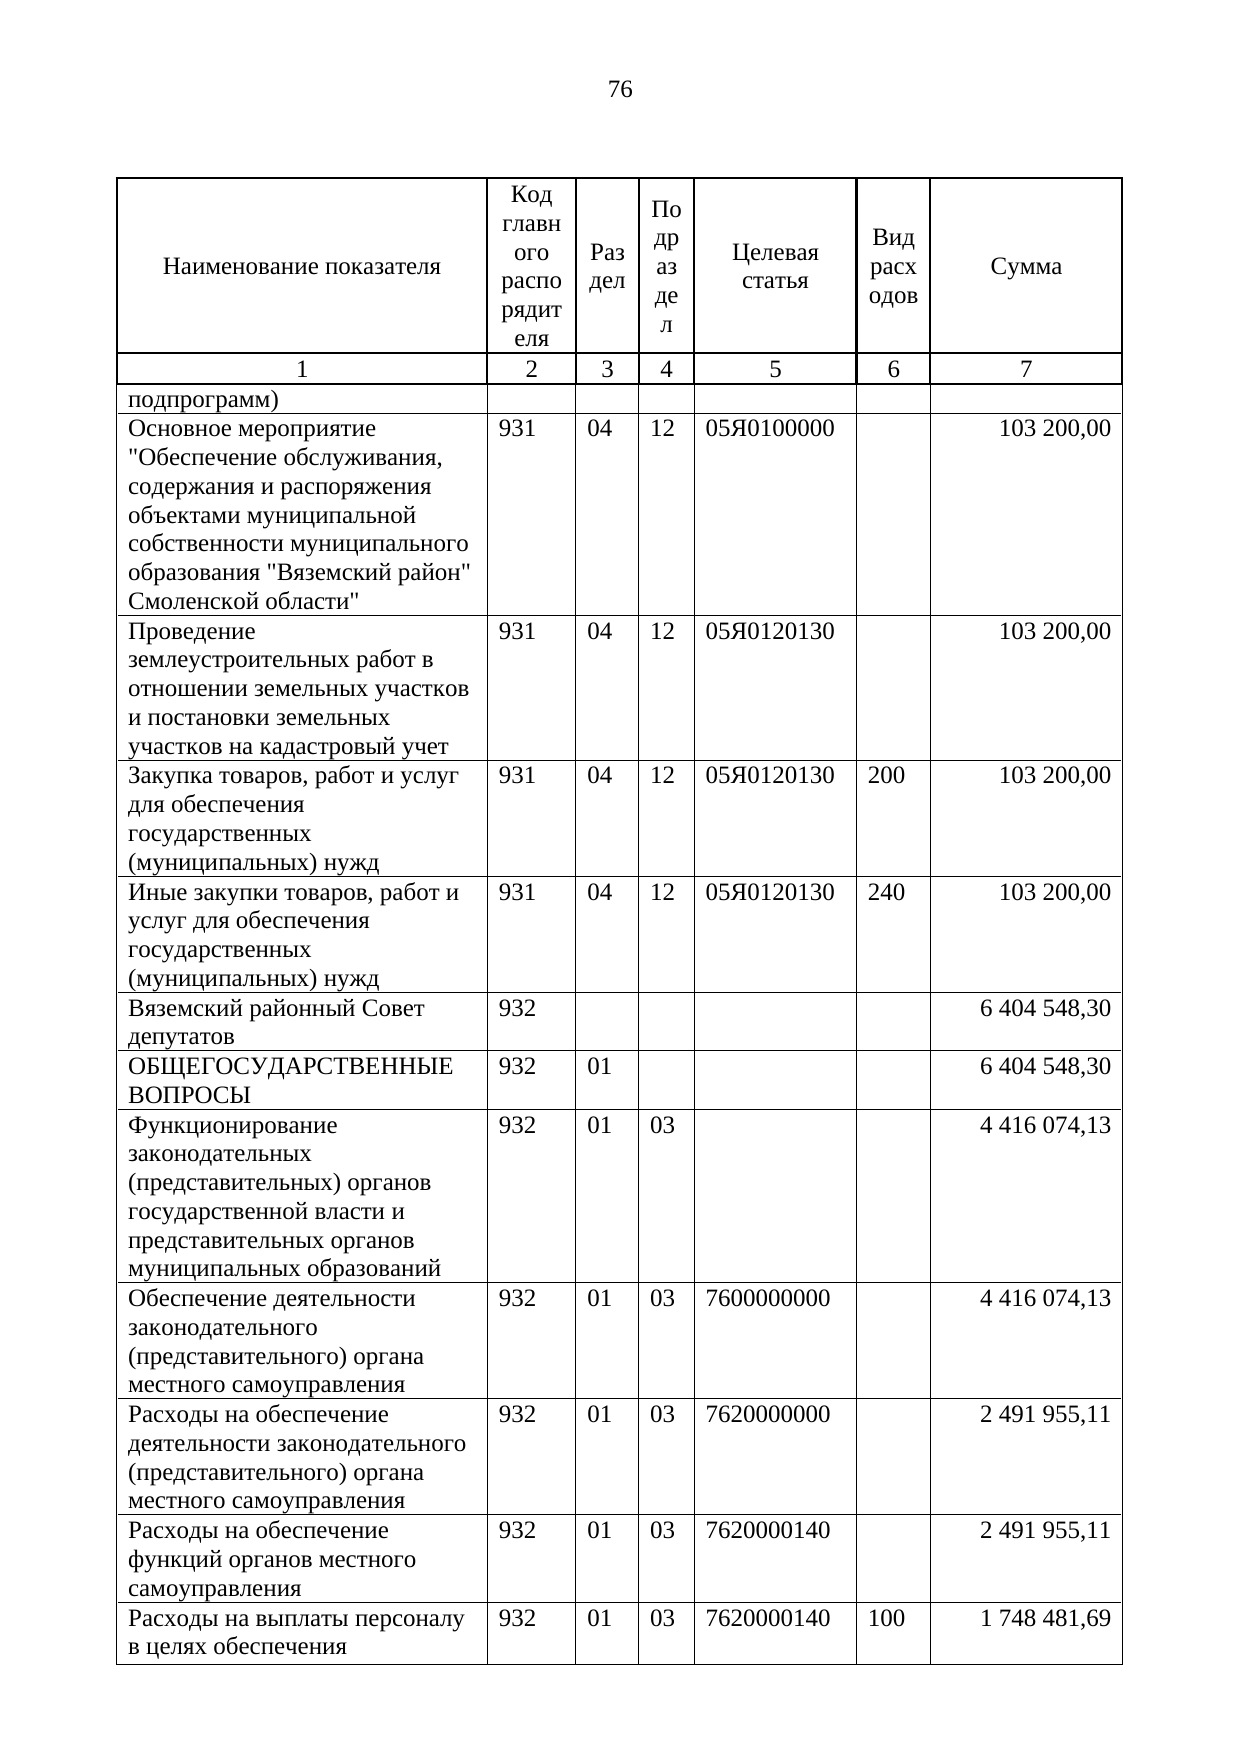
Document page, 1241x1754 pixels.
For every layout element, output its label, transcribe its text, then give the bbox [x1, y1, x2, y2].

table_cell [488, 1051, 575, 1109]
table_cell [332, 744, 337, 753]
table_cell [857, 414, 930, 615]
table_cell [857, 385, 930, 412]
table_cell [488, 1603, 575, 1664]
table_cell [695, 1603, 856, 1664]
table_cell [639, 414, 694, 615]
table_cell 5 [695, 354, 855, 383]
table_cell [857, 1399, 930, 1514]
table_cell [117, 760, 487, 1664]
table_header Наименование показателя [118, 179, 486, 352]
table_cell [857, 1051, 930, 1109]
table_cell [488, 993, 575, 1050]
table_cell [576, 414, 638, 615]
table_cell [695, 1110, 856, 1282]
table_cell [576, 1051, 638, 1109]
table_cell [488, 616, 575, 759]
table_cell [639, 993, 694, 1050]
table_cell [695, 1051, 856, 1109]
table_cell 4 [640, 354, 693, 383]
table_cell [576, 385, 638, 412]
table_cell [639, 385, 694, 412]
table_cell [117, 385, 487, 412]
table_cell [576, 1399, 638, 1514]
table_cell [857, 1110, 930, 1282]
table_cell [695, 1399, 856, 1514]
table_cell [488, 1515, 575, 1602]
table_header Целевая статья [695, 179, 855, 352]
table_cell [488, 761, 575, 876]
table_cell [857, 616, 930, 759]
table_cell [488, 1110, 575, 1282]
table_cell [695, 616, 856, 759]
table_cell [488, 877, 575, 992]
table_header Раздел [577, 179, 638, 352]
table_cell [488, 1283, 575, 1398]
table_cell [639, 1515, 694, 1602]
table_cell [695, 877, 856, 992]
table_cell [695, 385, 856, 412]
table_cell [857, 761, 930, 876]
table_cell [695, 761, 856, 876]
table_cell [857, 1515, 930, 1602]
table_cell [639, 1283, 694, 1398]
table_cell 3 [577, 354, 638, 383]
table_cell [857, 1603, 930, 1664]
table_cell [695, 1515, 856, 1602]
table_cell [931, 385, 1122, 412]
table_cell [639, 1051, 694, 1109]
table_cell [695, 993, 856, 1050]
table_header Код главного распорядителя [488, 179, 575, 352]
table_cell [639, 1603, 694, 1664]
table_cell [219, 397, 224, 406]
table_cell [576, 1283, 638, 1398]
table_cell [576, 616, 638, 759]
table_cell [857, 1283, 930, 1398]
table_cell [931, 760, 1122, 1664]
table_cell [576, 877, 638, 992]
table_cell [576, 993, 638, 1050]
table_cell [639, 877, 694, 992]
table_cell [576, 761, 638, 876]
table_cell 2 [488, 354, 575, 383]
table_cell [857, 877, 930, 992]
table_header Вид расходов [858, 179, 929, 352]
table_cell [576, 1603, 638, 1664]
table_header Сумма [931, 179, 1121, 352]
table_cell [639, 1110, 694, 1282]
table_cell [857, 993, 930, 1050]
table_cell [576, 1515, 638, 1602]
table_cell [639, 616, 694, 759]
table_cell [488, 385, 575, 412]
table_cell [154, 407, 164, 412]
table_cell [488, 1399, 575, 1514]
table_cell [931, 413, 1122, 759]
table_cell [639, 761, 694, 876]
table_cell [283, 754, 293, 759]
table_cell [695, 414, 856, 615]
table_cell 1 [118, 354, 486, 383]
table_cell 6 [858, 354, 929, 383]
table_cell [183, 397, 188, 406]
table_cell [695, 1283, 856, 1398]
table_cell 7 [931, 354, 1121, 383]
table_header Подраздел [640, 179, 693, 352]
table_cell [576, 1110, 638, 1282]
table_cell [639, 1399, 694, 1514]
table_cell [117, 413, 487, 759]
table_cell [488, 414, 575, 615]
